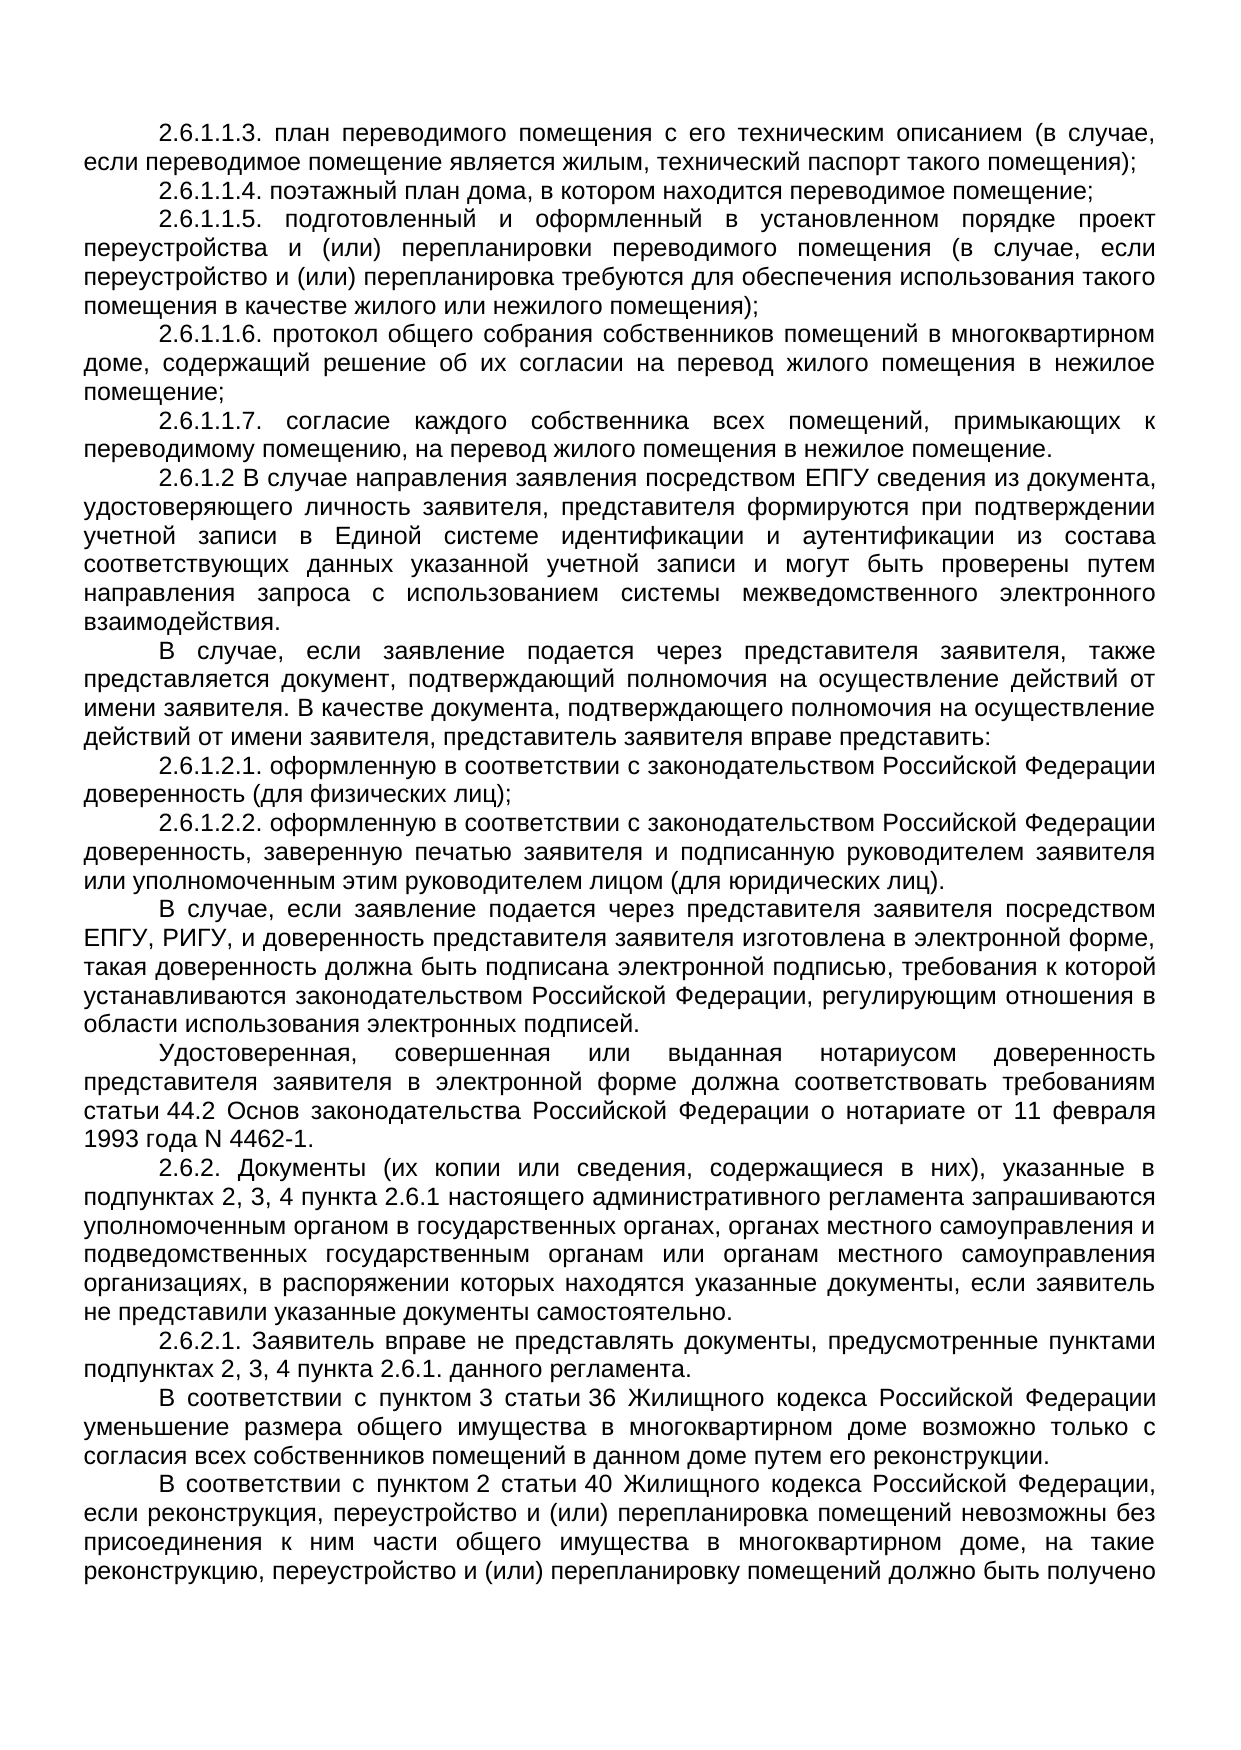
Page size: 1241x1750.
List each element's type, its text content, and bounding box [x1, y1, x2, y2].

text 2.6.1.1.4. поэтажный план дома, в котором находится переводимое помещение; [83, 176, 1157, 204]
text 2.6.2.1. Заявитель вправе не представлять документы, предусмотренные пунктами подпунктах 2, 3, 4 пункта 2.6.1. данного регламента. [83, 1326, 1157, 1383]
text Удостоверенная, совершенная или выданная нотариусом доверенность представителя заявителя в электронной форме должна соответствовать требованиям статьи 44.2 Основ законодательства Российской Федерации о нотариате от 11 февраля 1993 года N 4462-1. [83, 1038, 1157, 1153]
text 2.6.1.1.3. план переводимого помещения с его техническим описанием (в случае, если переводимое помещение является жилым, технический паспорт такого помещения); [83, 118, 1157, 176]
text В случае, если заявление подается через представителя заявителя, также представляется документ, подтверждающий полномочия на осуществление действий от имени заявителя. В качестве документа, подтверждающего полномочия на осуществление действий от имени заявителя, представитель заявителя вправе представить: [83, 636, 1157, 751]
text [83, 1469, 1157, 1584]
text 2.6.1.2.1. оформленную в соответствии с законодательством Российской Федерации доверенность (для физических лиц); [83, 751, 1157, 808]
text 2.6.2. Документы (их копии или сведения, содержащиеся в них), указанные в подпунктах 2, 3, 4 пункта 2.6.1 настоящего административного регламента запрашиваются уполномоченным органом в государственных органах, органах местного самоуправления и подведомственных государственным органам или органам местного самоуправления организациях, в распоряжении которых находятся указанные документы, если заявитель не представили указанные документы самостоятельно. [83, 1153, 1157, 1326]
text 2.6.1.2.2. оформленную в соответствии с законодательством Российской Федерации доверенность, заверенную печатью заявителя и подписанную руководителем заявителя или уполномоченным этим руководителем лицом (для юридических лиц). [83, 808, 1157, 894]
text 2.6.1.1.5. подготовленный и оформленный в установленном порядке проект переустройства и (или) перепланировки переводимого помещения (в случае, если переустройство и (или) перепланировка требуются для обеспечения использования такого помещения в качестве жилого или нежилого помещения); [83, 204, 1157, 319]
text В соответствии с пунктом 3 статьи 36 Жилищного кодекса Российской Федерации уменьшение размера общего имущества в многоквартирном доме возможно только с согласия всех собственников помещений в данном доме путем его реконструкции. [83, 1383, 1157, 1469]
text 2.6.1.1.7. согласие каждого собственника всех помещений, примыкающих к переводимому помещению, на перевод жилого помещения в нежилое помещение. [83, 406, 1157, 463]
text 2.6.1.2 В случае направления заявления посредством ЕПГУ сведения из документа, удостоверяющего личность заявителя, представителя формируются при подтверждении учетной записи в Единой системе идентификации и аутентификации из состава соответствующих данных указанной учетной записи и могут быть проверены путем направления запроса с использованием системы межведомственного электронного взаимодействия. [83, 463, 1157, 636]
text 2.6.1.1.6. протокол общего собрания собственников помещений в многоквартирном доме, содержащий решение об их согласии на перевод жилого помещения в нежилое помещение; [83, 319, 1157, 406]
text В случае, если заявление подается через представителя заявителя посредством ЕПГУ, РИГУ, и доверенность представителя заявителя изготовлена в электронной форме, такая доверенность должна быть подписана электронной подписью, требования к которой устанавливаются законодательством Российской Федерации, регулирующим отношения в области использования электронных подписей. [83, 894, 1157, 1038]
